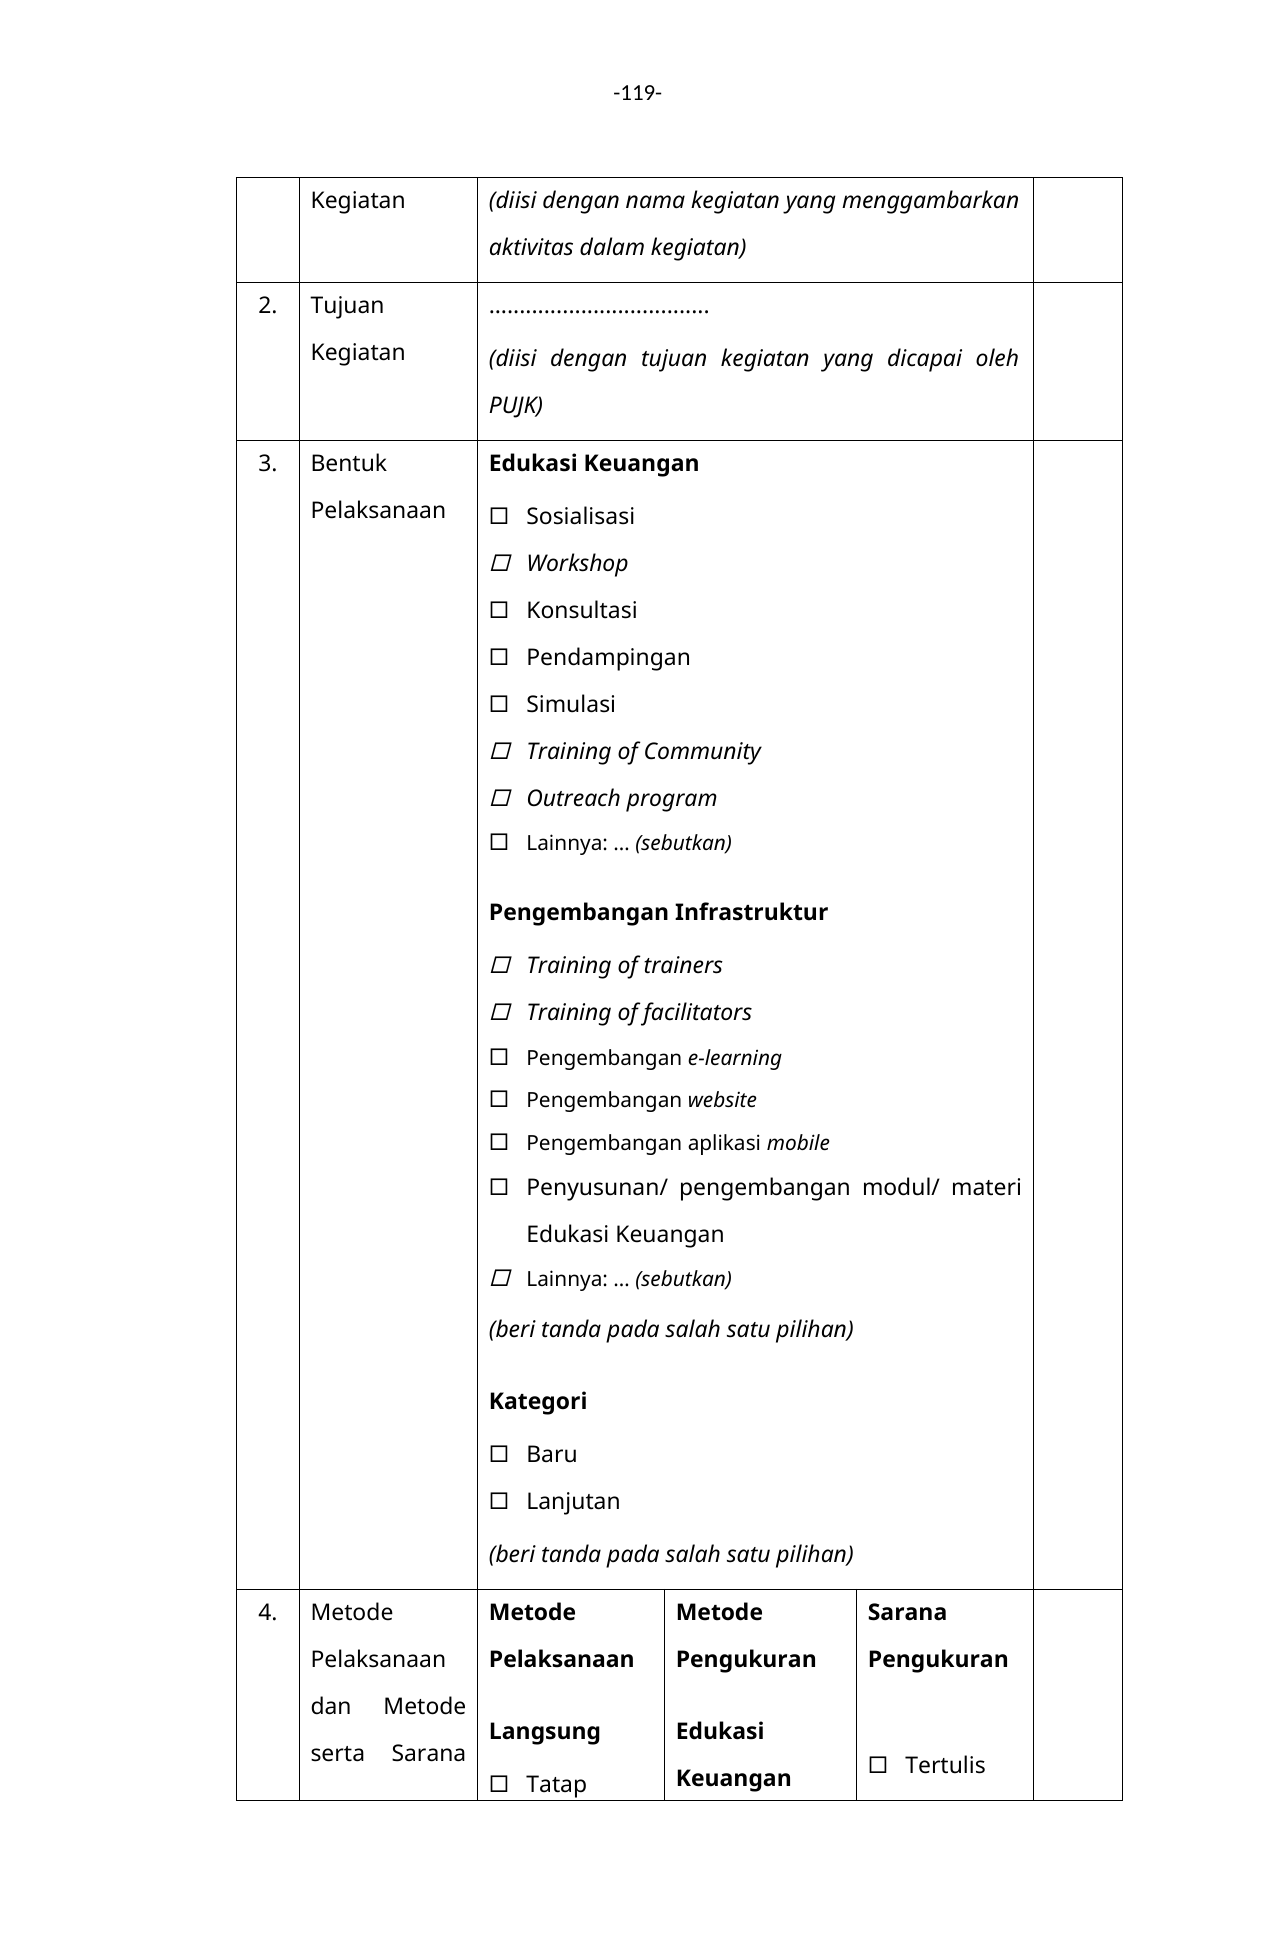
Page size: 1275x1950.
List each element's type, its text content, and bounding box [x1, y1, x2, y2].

table_cell Nama Kegiatan [300, 178, 477, 282]
table_cell [1034, 441, 1122, 1589]
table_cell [300, 1590, 477, 1800]
table_cell …................................. (diisi dengan tujuan kegiatan yang dicapai oleh PUJK) [478, 283, 1033, 440]
table_cell 1. [237, 178, 299, 282]
table_cell Tujuan Kegiatan [300, 283, 477, 440]
table_cell [1034, 283, 1122, 440]
table_cell [1034, 1590, 1122, 1800]
table_cell [1034, 178, 1122, 282]
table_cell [478, 1590, 664, 1800]
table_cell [478, 178, 1033, 282]
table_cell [665, 1590, 856, 1800]
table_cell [857, 1590, 1033, 1800]
table_cell 3. [237, 441, 299, 1589]
table_cell 4. [237, 1590, 299, 1800]
table_cell Bentuk Pelaksanaan [300, 441, 477, 1589]
table_cell Edukasi Keuangan Sosialisasi Workshop Konsultasi Pendampingan Simulasi Training of Community Outreach program Lainnya: … (sebutkan) Pengembangan Infrastruktur Training of trainers Training of facilitators Pengembangan e-learning Pengembangan website Pengembangan aplikasi mobile Penyusunan/ pengembangan modul/ materi Edukasi Keuangan Lainnya: … (sebutkan) (beri tanda pada salah satu pilihan) Kategori Baru Lanjutan (beri tanda pada salah satu pilihan) [478, 441, 1033, 1589]
table_cell 2. [237, 283, 299, 440]
